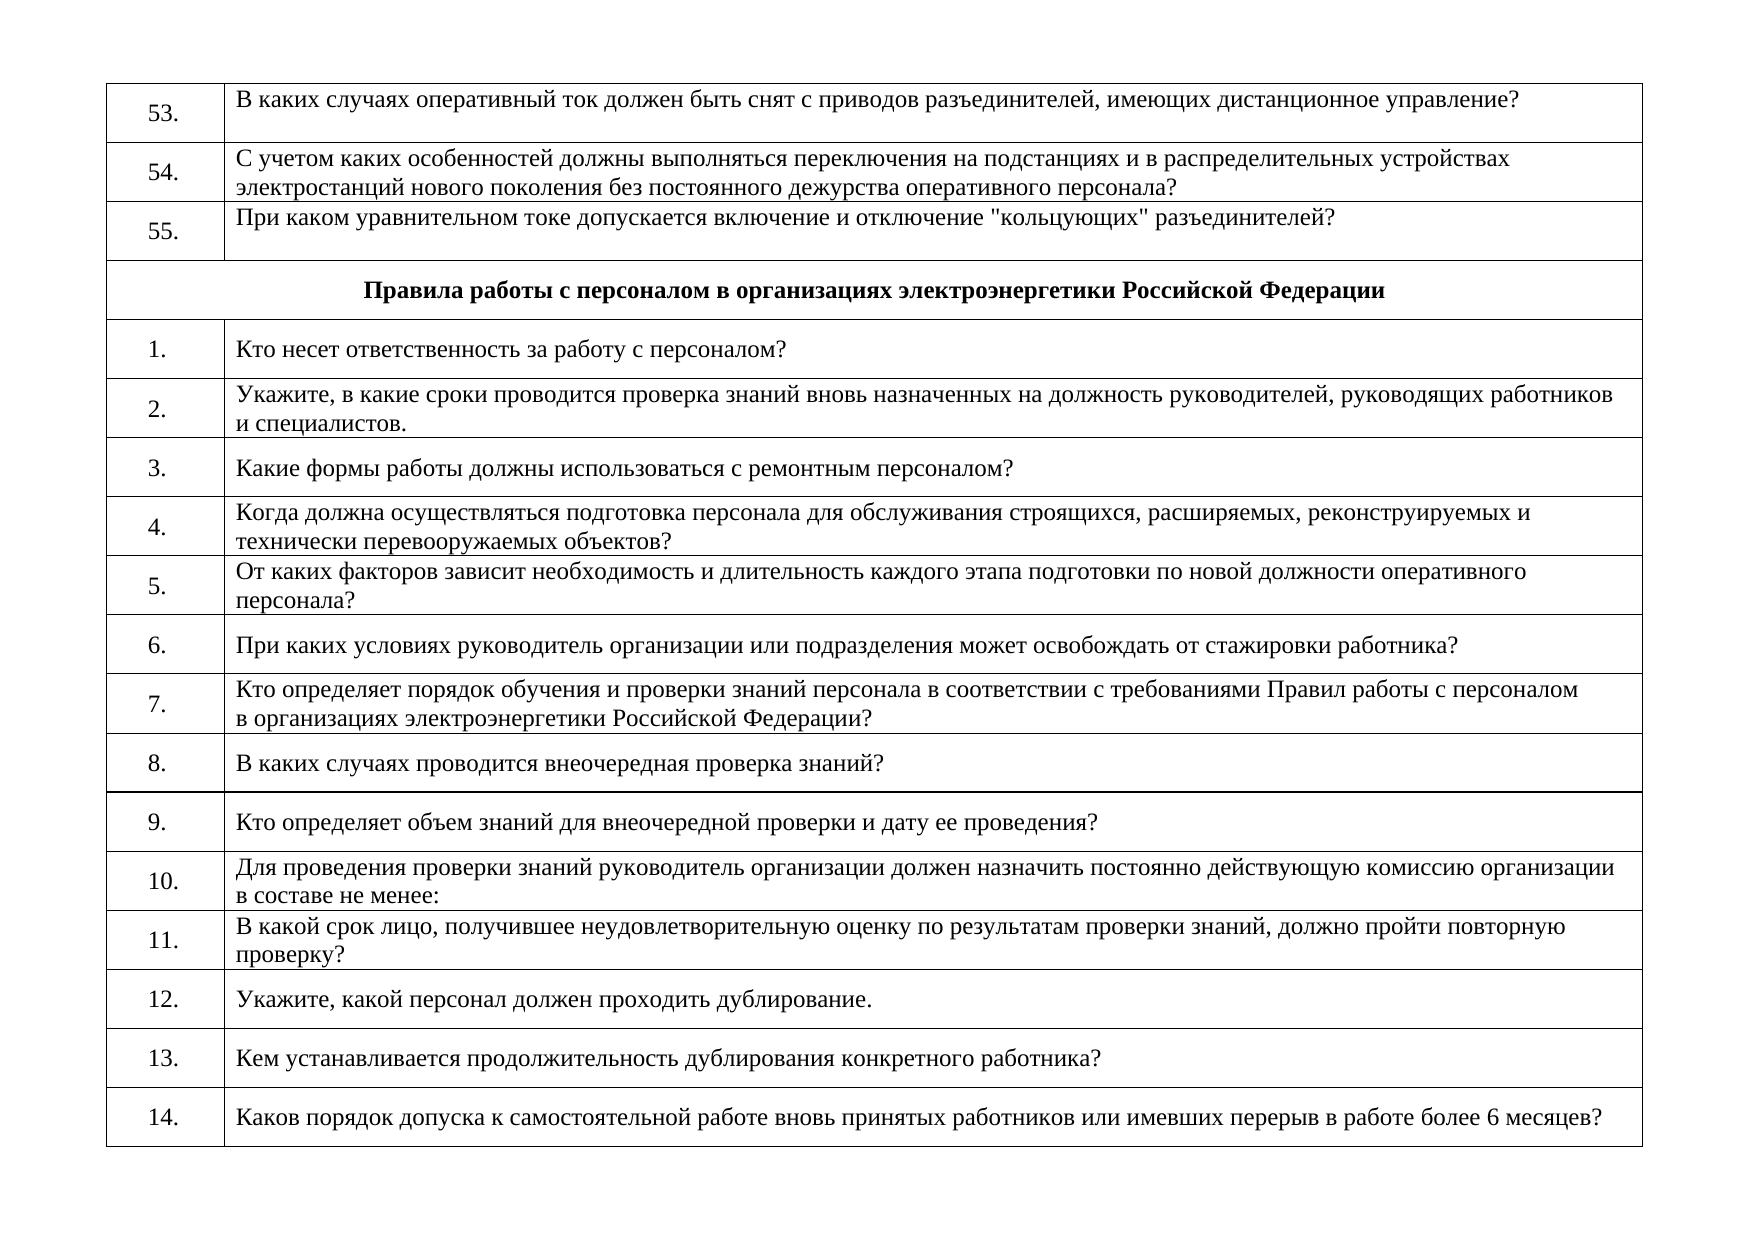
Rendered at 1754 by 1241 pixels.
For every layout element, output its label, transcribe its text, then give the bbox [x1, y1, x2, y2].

table_cell В каких случаях оперативный ток должен быть снят с приводов разъединителей, имеющих дистанционное управление? [225, 84, 1642, 142]
table_cell Каков порядок допуска к самостоятельной работе вновь принятых работников или имевших перерыв в работе более 6 месяцев? [225, 1088, 1642, 1146]
table_cell [107, 143, 224, 201]
table_cell Правила работы с персоналом в организациях электроэнергетики Российской Федерации [107, 261, 1642, 319]
table_cell [107, 734, 224, 791]
table_cell Кем устанавливается продолжительность дублирования конкретного работника? [225, 1029, 1642, 1087]
table_cell [107, 674, 224, 732]
table_cell [107, 1029, 224, 1087]
table_cell [107, 970, 224, 1028]
table_cell В какой срок лицо, получившее неудовлетворительную оценку по результатам проверки знаний, должно пройти повторную проверку? [225, 911, 1642, 969]
table_cell [107, 1088, 224, 1146]
table_cell [107, 615, 224, 673]
table_cell [107, 438, 224, 496]
table_cell Для проведения проверки знаний руководитель организации должен назначить постоянно действующую комиссию организации в составе не менее: [225, 852, 1642, 909]
table_cell [107, 911, 224, 969]
table_cell [107, 379, 224, 437]
table_cell От каких факторов зависит необходимость и длительность каждого этапа подготовки по новой должности оперативного персонала? [225, 556, 1642, 614]
table_cell Укажите, в какие сроки проводится проверка знаний вновь назначенных на должность руководителей, руководящих работников и специалистов. [225, 379, 1642, 437]
table_cell [107, 497, 224, 555]
table_cell Кто определяет порядок обучения и проверки знаний персонала в соответствии с требованиями Правил работы с персоналом в организациях электроэнергетики Российской Федерации? [225, 674, 1642, 732]
table_cell [107, 320, 224, 378]
table_cell При каком уравнительном токе допускается включение и отключение "кольцующих" разъединителей? [225, 202, 1642, 260]
table_cell [107, 556, 224, 614]
table_cell С учетом каких особенностей должны выполняться переключения на подстанциях и в распределительных устройствах электростанций нового поколения без постоянного дежурства оперативного персонала? [225, 143, 1642, 201]
table_cell [107, 852, 224, 909]
table_cell [107, 84, 224, 142]
table_cell Какие формы работы должны использоваться с ремонтным персоналом? [225, 438, 1642, 496]
table_cell Укажите, какой персонал должен проходить дублирование. [225, 970, 1642, 1028]
table_cell Кто определяет объем знаний для внеочередной проверки и дату ее проведения? [225, 793, 1642, 851]
table_cell [107, 202, 224, 260]
table_cell Кто несет ответственность за работу с персоналом? [225, 320, 1642, 378]
table_cell В каких случаях проводится внеочередная проверка знаний? [225, 734, 1642, 791]
table_cell [107, 793, 224, 851]
table_cell Когда должна осуществляться подготовка персонала для обслуживания строящихся, расширяемых, реконструируемых и технически перевооружаемых объектов? [225, 497, 1642, 555]
table_cell При каких условиях руководитель организации или подразделения может освобождать от стажировки работника? [225, 615, 1642, 673]
